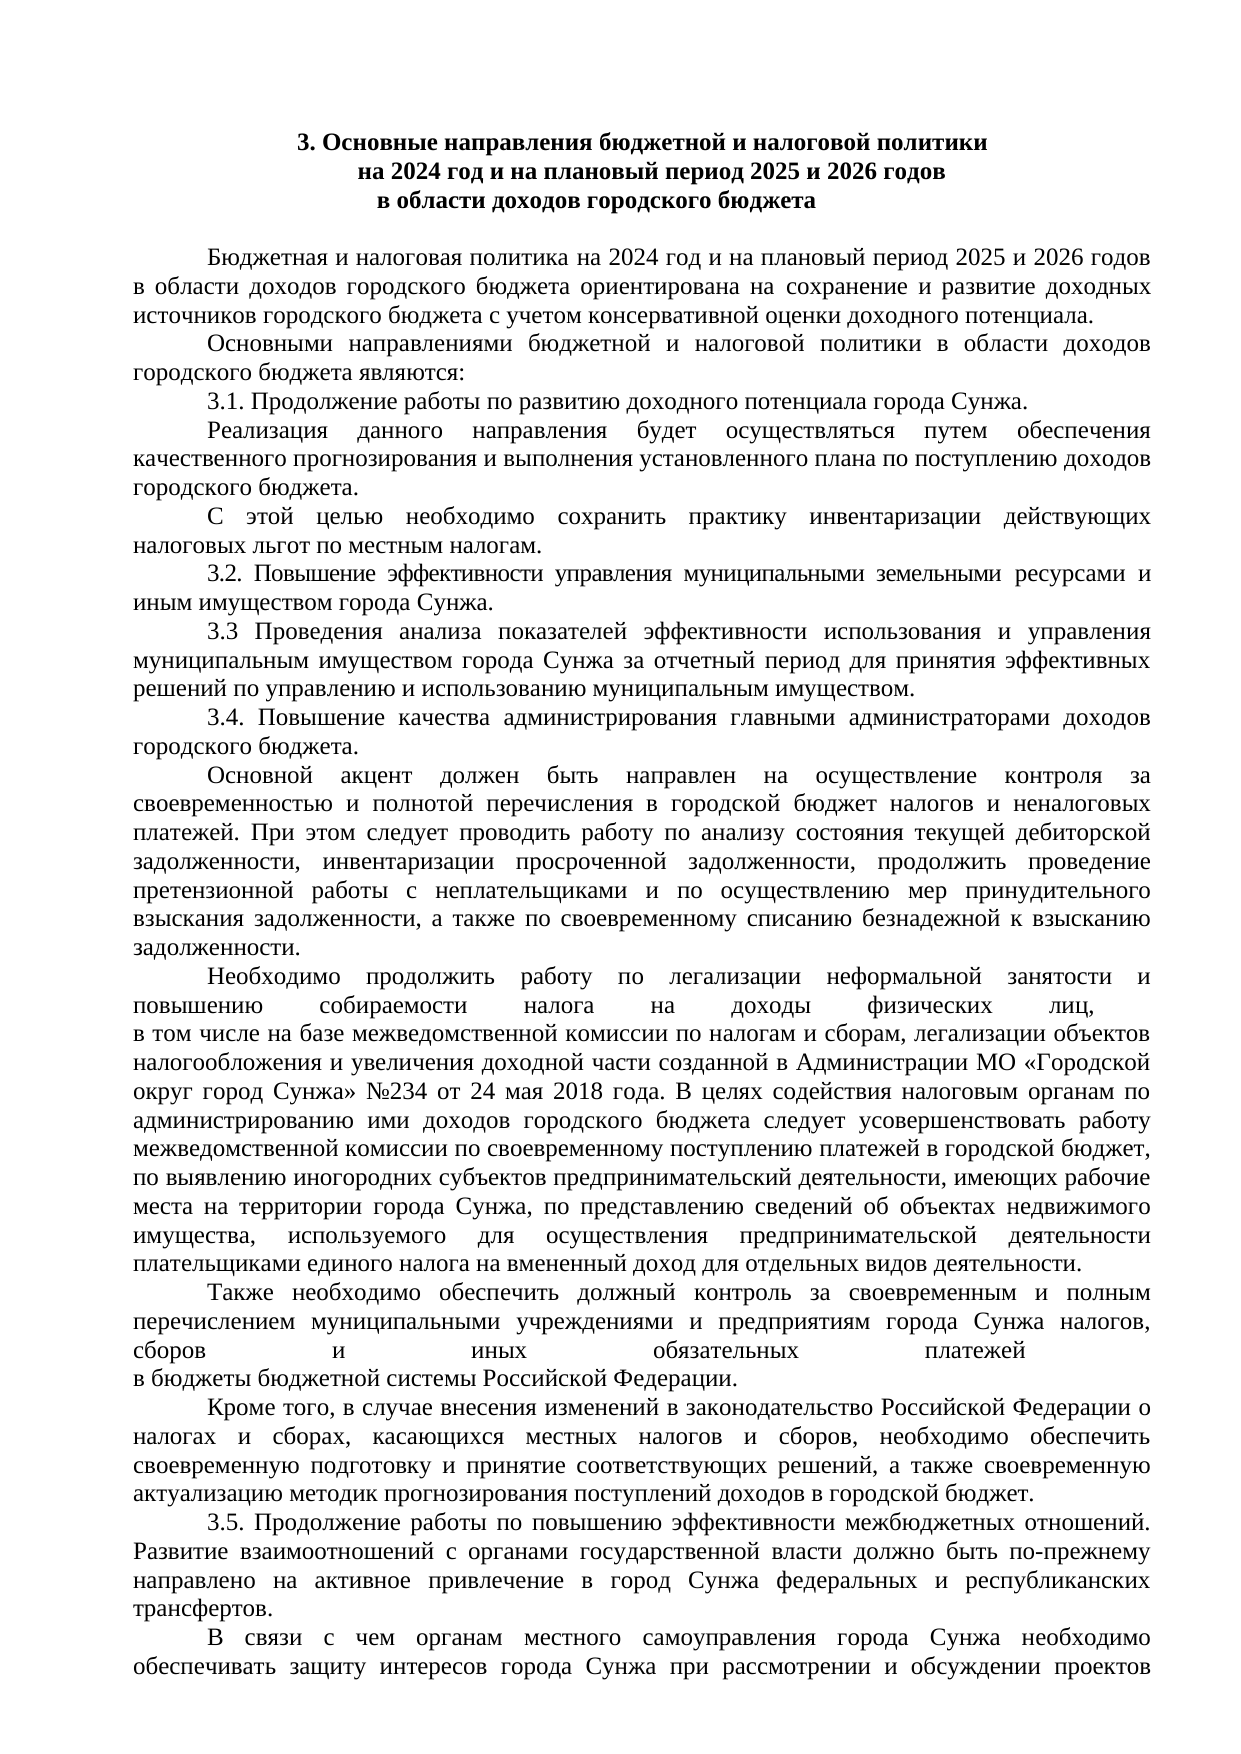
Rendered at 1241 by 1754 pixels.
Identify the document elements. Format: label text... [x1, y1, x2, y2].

text Необходимо продолжить работу по легализации неформальной занятости и повышению собираемости налога на доходы физических лиц, в том числе на базе межведомственной комиссии по налогам и сборам, легализации объектов налогообложения и увеличения доходной части созданной в Администрации МО «Городской округ город Сунжа» №234 от 24 мая 2018 года. В целях содействия налоговым органам по администрированию ими доходов городского бюджета следует усовершенствовать работу межведомственной комиссии по своевременному поступлению платежей в городской бюджет, по выявлению иногородних субъектов предпринимательский деятельности, имеющих рабочие места на территории города Сунжа, по представлению сведений об объектах недвижимого имущества, используемого для осуществления предпринимательской деятельности плательщиками единого налога на вмененный доход для отдельных видов деятельности. [133, 961, 1152, 1277]
text Основной акцент должен быть направлен на осуществление контроля за своевременностью и полнотой перечисления в городской бюджет налогов и неналоговых платежей. При этом следует проводить работу по анализу состояния текущей дебиторской задолженности, инвентаризации просроченной задолженности, продолжить проведение претензионной работы с неплательщиками и по осуществлению мер принудительного взыскания задолженности, а также по своевременному списанию безнадежной к взысканию задолженности. [133, 760, 1152, 961]
text С этой целью необходимо сохранить практику инвентаризации действующих налоговых льгот по местным налогам. [133, 501, 1152, 558]
text Основными направлениями бюджетной и налоговой политики в области доходов городского бюджета являются: [133, 328, 1152, 386]
text на 2024 год и на плановый период 2025 и 2026 годов [133, 156, 1152, 185]
text Бюджетная и налоговая политика на 2024 год и на плановый период 2025 и 2026 годов в области доходов городского бюджета ориентирована на сохранение и развитие доходных источников городского бюджета с учетом консервативной оценки доходного потенциала. [133, 242, 1152, 328]
text 3.2. Повышение эффективности управления муниципальными земельными ресурсами и иным имуществом города Сунжа. [133, 558, 1152, 616]
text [133, 1622, 1152, 1680]
text Кроме того, в случае внесения изменений в законодательство Российской Федерации о налогах и сборах, касающихся местных налогов и сборов, необходимо обеспечить своевременную подготовку и принятие соответствующих решений, а также своевременную актуализацию методик прогнозирования поступлений доходов в городской бюджет. [133, 1392, 1152, 1507]
text 3.5. Продолжение работы по повышению эффективности межбюджетных отношений. Развитие взаимоотношений с органами государственной власти должно быть по-прежнему направлено на активное привлечение в город Сунжа федеральных и республиканских трансфертов. [133, 1507, 1152, 1622]
text Также необходимо обеспечить должный контроль за своевременным и полным перечислением муниципальными учреждениями и предприятиям города Сунжа налогов, сборов и иных обязательных платежей в бюджеты бюджетной системы Российской Федерации. [133, 1277, 1152, 1392]
text в области доходов городского бюджета [133, 185, 1152, 213]
text 3.1. Продолжение работы по развитию доходного потенциала города Сунжа. [133, 386, 1152, 415]
text 3.4. Повышение качества администрирования главными администраторами доходов городского бюджета. [133, 702, 1152, 760]
text Реализация данного направления будет осуществляться путем обеспечения качественного прогнозирования и выполнения установленного плана по поступлению доходов городского бюджета. [133, 415, 1152, 501]
text 3.3 Проведения анализа показателей эффективности использования и управления муниципальным имуществом города Сунжа за отчетный период для принятия эффективных решений по управлению и использованию муниципальным имуществом. [133, 616, 1152, 702]
text 3. Основные направления бюджетной и налоговой политики [133, 127, 1152, 156]
